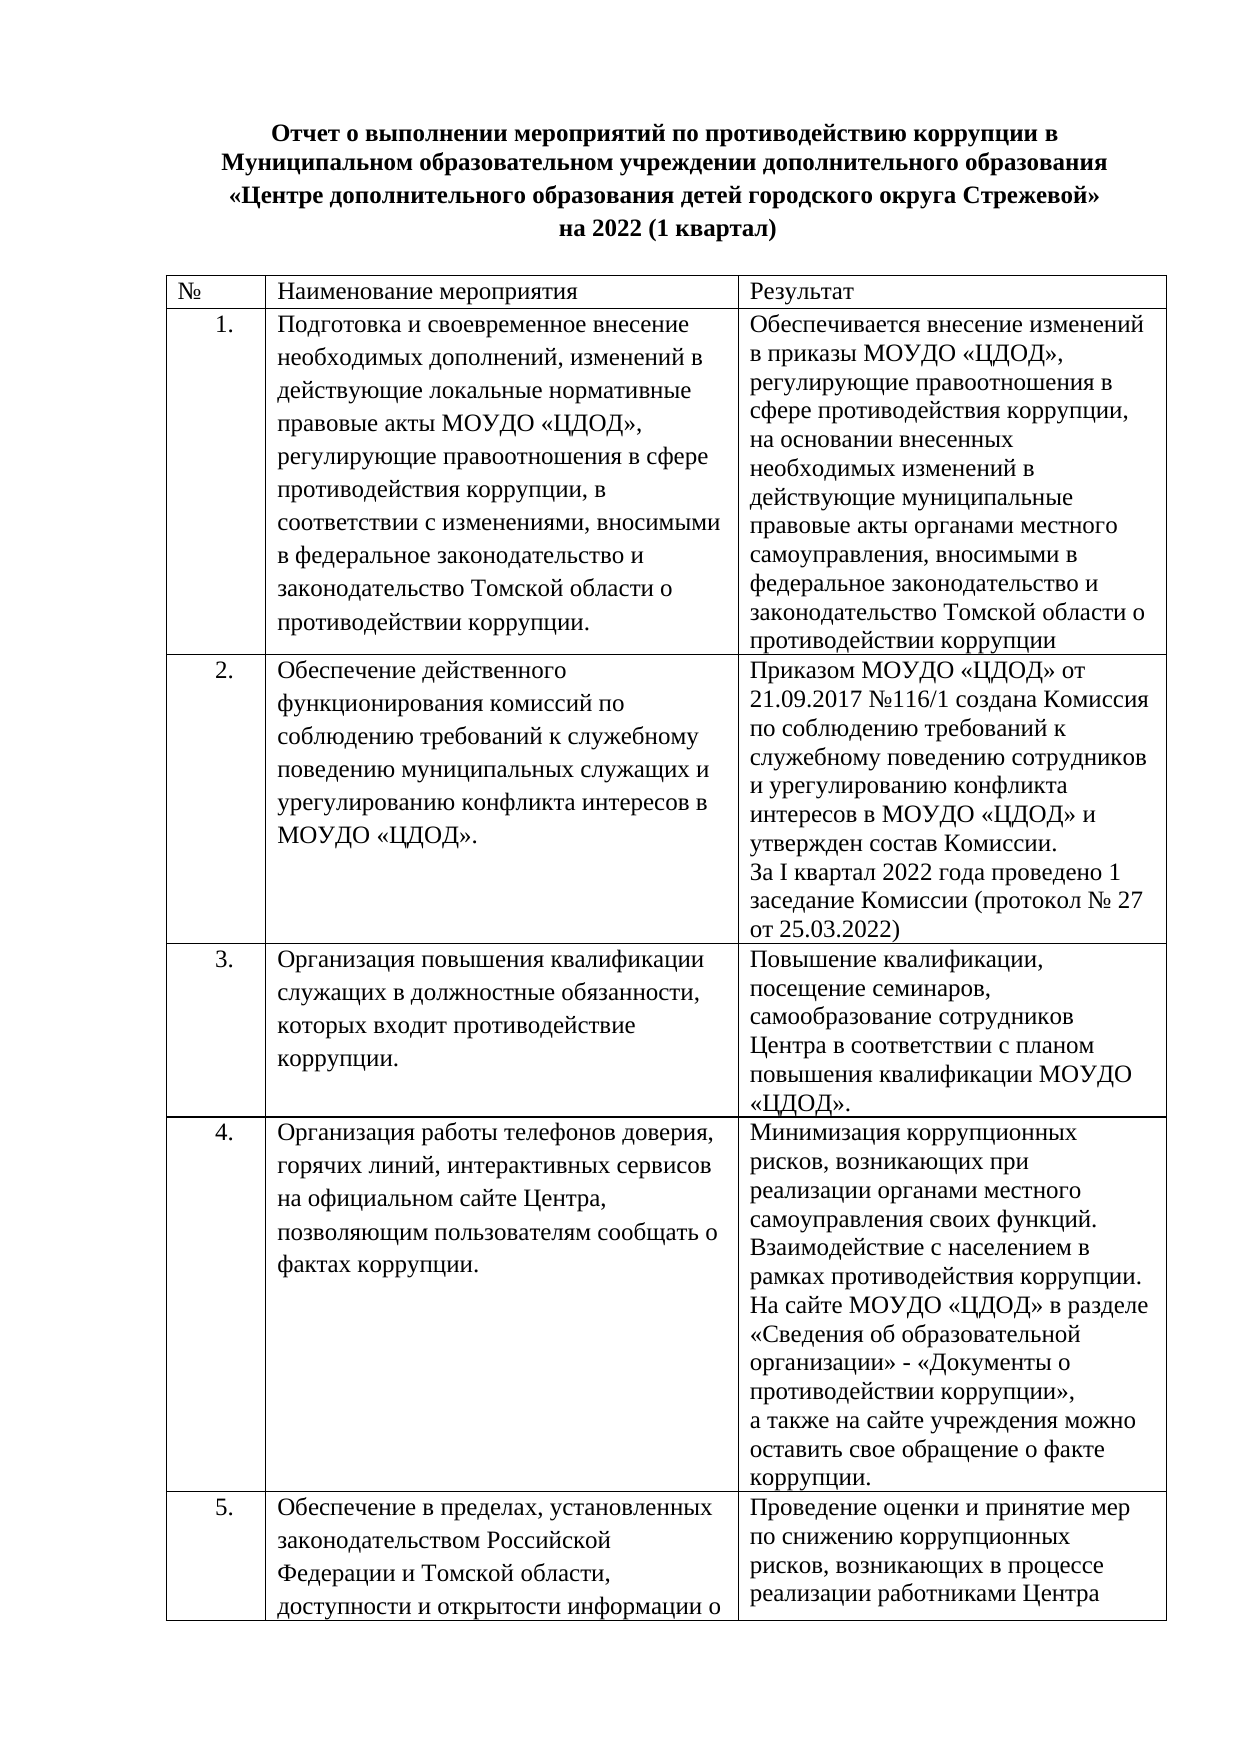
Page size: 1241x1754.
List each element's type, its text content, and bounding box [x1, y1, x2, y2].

text Отчет о выполнении мероприятий по противодействию коррупции в [177, 118, 1152, 147]
table_cell [167, 655, 265, 943]
table_header № [167, 276, 265, 308]
table_cell [167, 1118, 265, 1491]
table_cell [739, 1492, 1166, 1620]
table_cell Организация повышения квалификации служащих в должностные обязанности, которых входит противодействие коррупции. [266, 944, 738, 1116]
table_cell [167, 309, 265, 654]
table_cell Минимизация коррупционных рисков, возникающих при реализации органами местного самоуправления своих функций. Взаимодействие с населением в рамках противодействия коррупции. На сайте МОУДО «ЦДОД» в разделе «Сведения об образовательной организации» - «Документы о противодействии коррупции», а также на сайте учреждения можно оставить свое обращение о факте коррупции. [739, 1118, 1166, 1491]
table_cell [167, 1492, 265, 1620]
text на 2022 (1 квартал) [177, 213, 1152, 242]
table_header Результат [739, 276, 1166, 308]
table_cell Организация работы телефонов доверия, горячих линий, интерактивных сервисов на официальном сайте Центра, позволяющим пользователям сообщать о фактах коррупции. [266, 1118, 738, 1491]
table_cell Приказом МОУДО «ЦДОД» от 21.09.2017 №116/1 создана Комиссия по соблюдению требований к служебному поведению сотрудников и урегулированию конфликта интересов в МОУДО «ЦДОД» и утвержден состав Комиссии. За I квартал 2022 года проведено 1 заседание Комиссии (протокол № 27 от 25.03.2022) [739, 655, 1166, 943]
table_cell [167, 944, 265, 1116]
text Муниципальном образовательном учреждении дополнительного образования [177, 147, 1152, 176]
table_header Наименование мероприятия [266, 276, 738, 308]
text «Центре дополнительного образования детей городского округа Стрежевой» [177, 180, 1152, 209]
table_cell Повышение квалификации, посещение семинаров, самообразование сотрудников Центра в соответствии с планом повышения квалификации МОУДО «ЦДОД». [739, 944, 1166, 1116]
table_cell Обеспечивается внесение изменений в приказы МОУДО «ЦДОД», регулирующие правоотношения в сфере противодействия коррупции, на основании внесенных необходимых изменений в действующие муниципальные правовые акты органами местного самоуправления, вносимыми в федеральное законодательство и законодательство Томской области о противодействии коррупции [739, 309, 1166, 654]
table_cell Подготовка и своевременное внесение необходимых дополнений, изменений в действующие локальные нормативные правовые акты МОУДО «ЦДОД», регулирующие правоотношения в сфере противодействия коррупции, в соответствии с изменениями, вносимыми в федеральное законодательство и законодательство Томской области о противодействии коррупции. [266, 309, 738, 654]
table_cell Обеспечение действенного функционирования комиссий по соблюдению требований к служебному поведению муниципальных служащих и урегулированию конфликта интересов в МОУДО «ЦДОД». [266, 655, 738, 943]
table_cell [266, 1492, 738, 1620]
